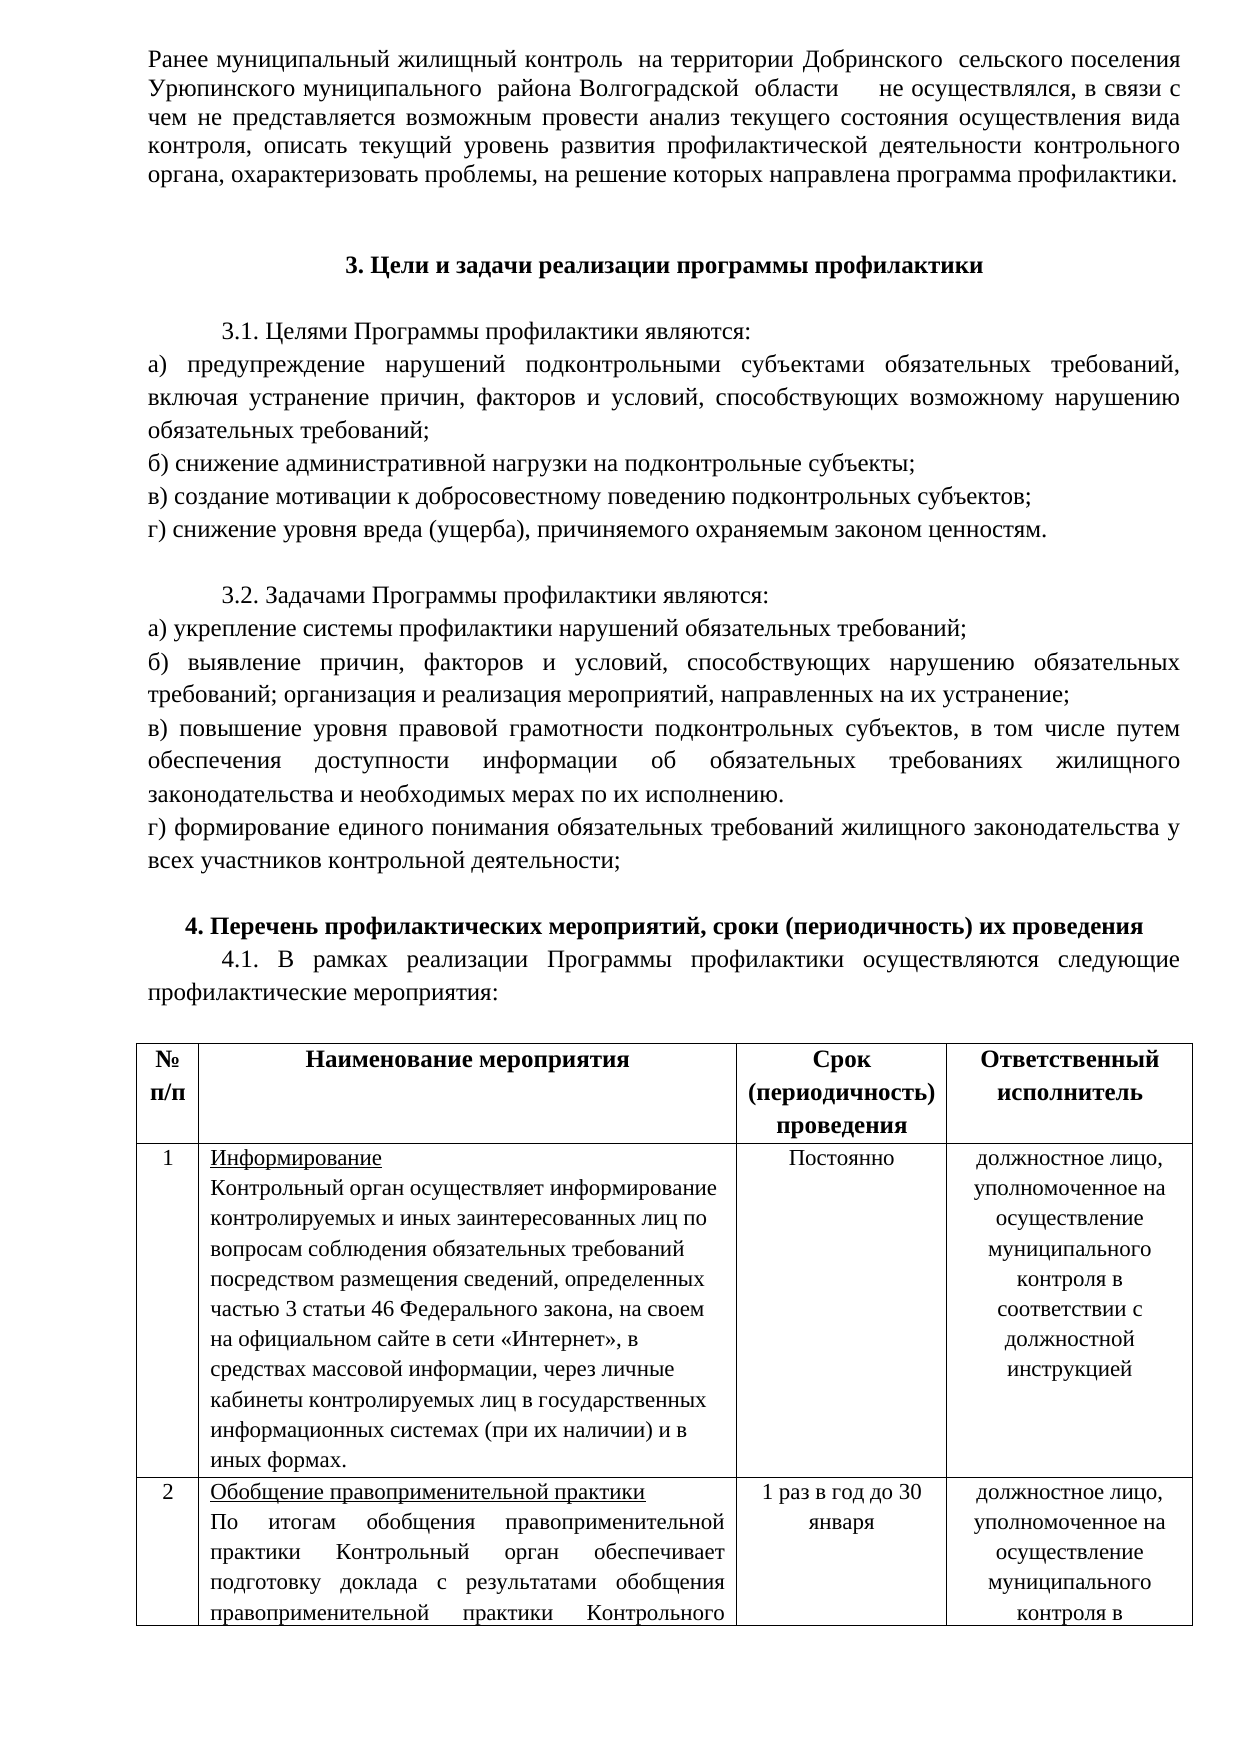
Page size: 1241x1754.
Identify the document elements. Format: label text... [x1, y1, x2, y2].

text г) снижение уровня вреда (ущерба), причиняемого охраняемым законом ценностям. [148, 514, 1181, 543]
text а) укрепление системы профилактики нарушений обязательных требований; [148, 613, 1181, 642]
table_header Ответственный исполнитель [947, 1044, 1192, 1143]
text а) предупреждение нарушений подконтрольными субъектами обязательных требований, включая устранение причин, факторов и условий, способствующих возможному нарушению обязательных требований; [148, 349, 1181, 444]
text б) выявление причин, факторов и условий, способствующих нарушению обязательных требований; организация и реализация мероприятий, направленных на их устранение; [148, 647, 1181, 708]
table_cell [199, 1478, 736, 1625]
text б) снижение административной нагрузки на подконтрольные субъекты; [148, 448, 1181, 477]
table_header № п/п [137, 1044, 198, 1143]
table_cell Информирование Контрольный орган осуществляет информирование контролируемых и иных заинтересованных лиц по вопросам соблюдения обязательных требований посредством размещения сведений, определенных частью 3 статьи 46 Федерального закона, на своем на официальном сайте в сети «Интернет», в средствах массовой информации, через личные кабинеты контролируемых лиц в государственных информационных системах (при их наличии) и в иных формах. [199, 1144, 736, 1477]
text г) формирование единого понимания обязательных требований жилищного законодательства у всех участников контрольной деятельности; [148, 812, 1181, 873]
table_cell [947, 1478, 1192, 1625]
table_header Наименование мероприятия [199, 1044, 736, 1143]
text 4.1. В рамках реализации Программы профилактики осуществляются следующие профилактические мероприятия: [148, 944, 1181, 1006]
text 3.1. Целями Программы профилактики являются: [148, 316, 1181, 345]
table_cell 1 [137, 1144, 198, 1477]
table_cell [737, 1478, 946, 1625]
table_header Срок (периодичность) проведения [737, 1044, 946, 1143]
text 4. Перечень профилактических мероприятий, сроки (периодичность) их проведения [148, 911, 1181, 939]
table_cell Постоянно [737, 1144, 946, 1477]
text Ранее муниципальный жилищный контроль на территории Добринского сельского поселения Урюпинского муниципального района Волгоградской области не осуществлялся, в связи с чем не представляется возможным провести анализ текущего состояния осуществления вида контроля, описать текущий уровень развития профилактической деятельности контрольного органа, охарактеризовать проблемы, на решение которых направлена программа профилактики. [148, 44, 1181, 188]
text 3.2. Задачами Программы профилактики являются: [148, 581, 1181, 609]
table_cell должностное лицо, уполномоченное на осуществление муниципального контроля в соответствии с должностной инструкцией [947, 1144, 1192, 1477]
table_cell 2 [137, 1478, 198, 1625]
text 3. Цели и задачи реализации программы профилактики [148, 250, 1181, 279]
text в) создание мотивации к добросовестному поведению подконтрольных субъектов; [148, 481, 1181, 510]
text в) повышение уровня правовой грамотности подконтрольных субъектов, в том числе путем обеспечения доступности информации об обязательных требованиях жилищного законодательства и необходимых мерах по их исполнению. [148, 713, 1181, 807]
